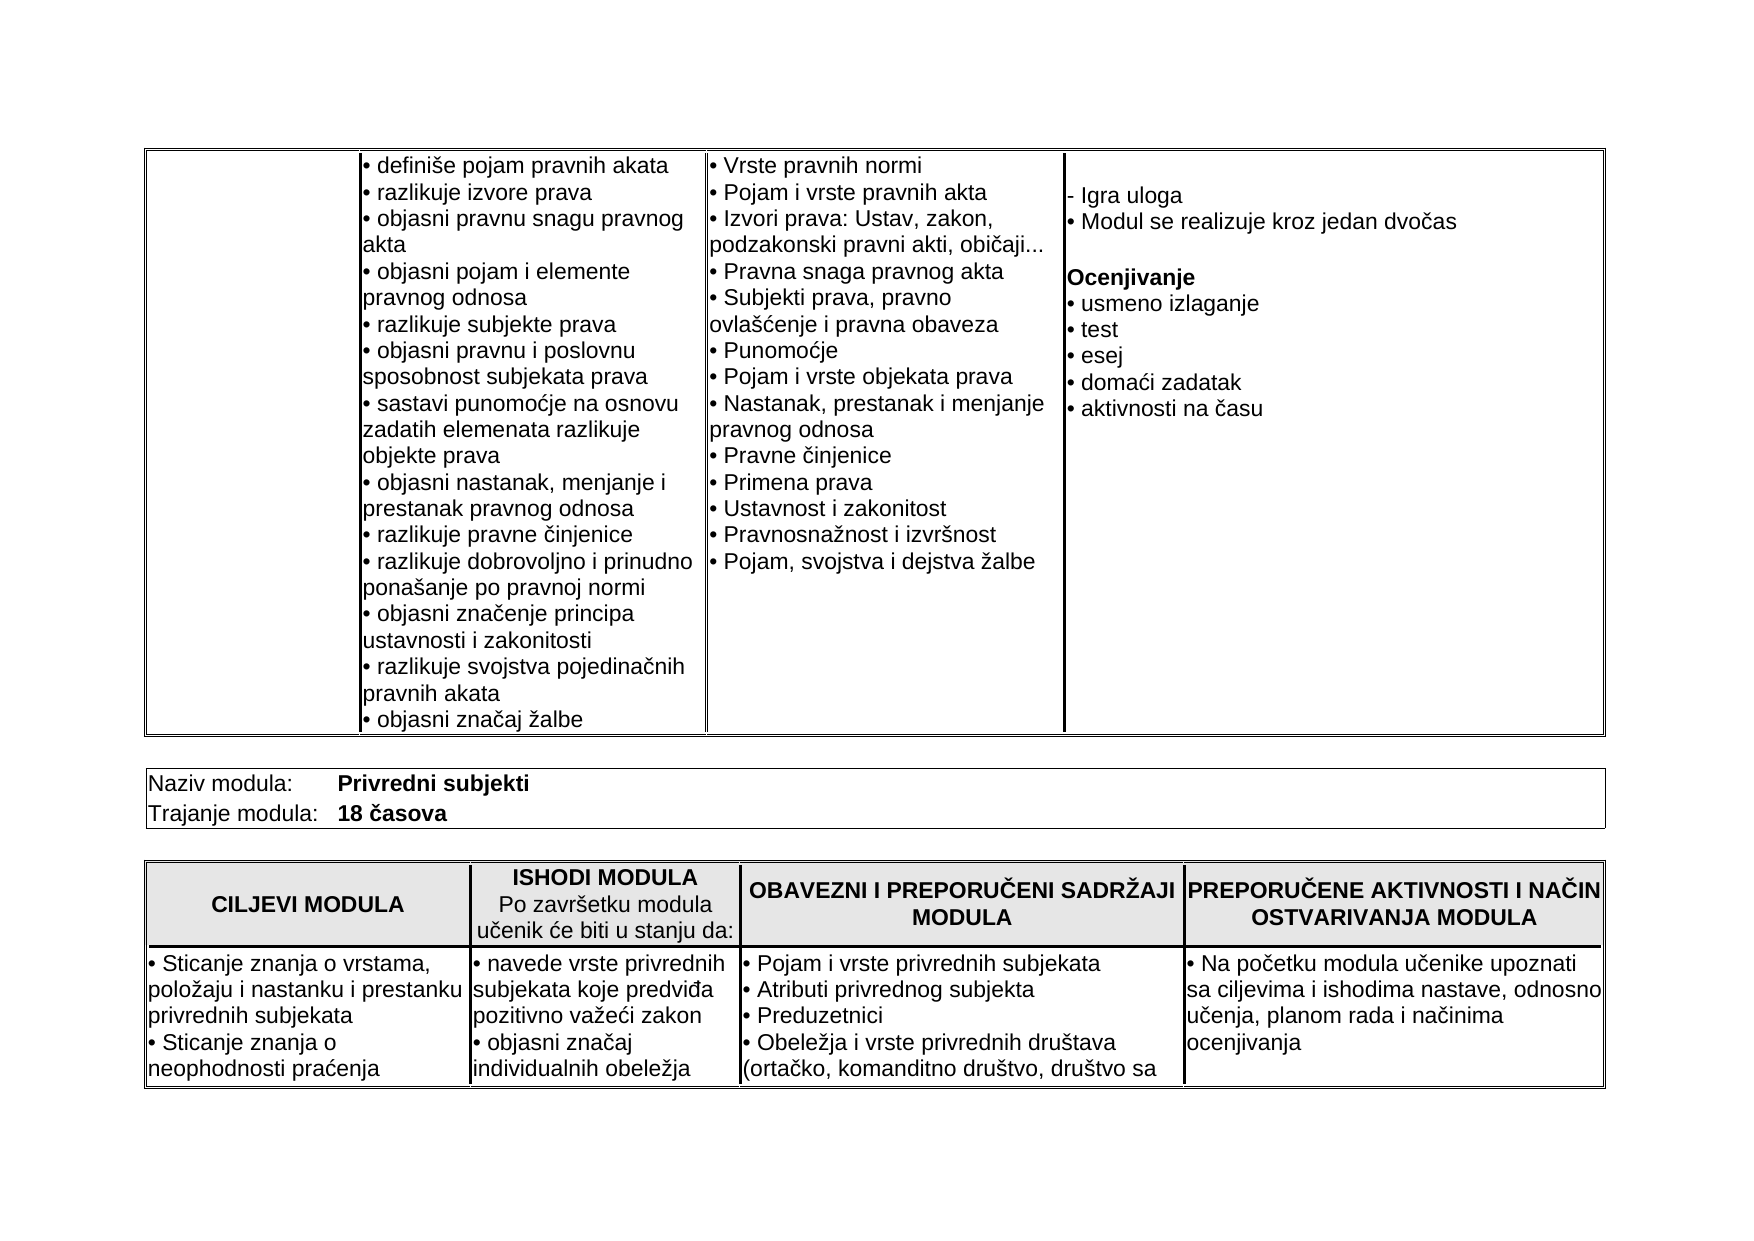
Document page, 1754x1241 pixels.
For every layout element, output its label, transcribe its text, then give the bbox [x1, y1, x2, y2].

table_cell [470, 948, 740, 1086]
table_header ISHODI MODULA Po završetku modula učenik će biti u stanju da: [470, 861, 740, 945]
table_header OBAVEZNI I PREPORUČENI SADRŽAJI MODULA [740, 861, 1184, 945]
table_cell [1064, 151, 1603, 734]
table_cell 18 časova [336, 798, 1605, 828]
table_header Naziv modula: [147, 769, 336, 798]
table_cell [1184, 945, 1603, 1086]
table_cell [145, 149, 360, 734]
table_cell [740, 948, 1184, 1086]
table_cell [360, 151, 707, 734]
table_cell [147, 945, 470, 1086]
table_cell Trajanje modula: [147, 798, 336, 828]
table_header CILJEVI MODULA [147, 863, 470, 945]
table_header Privredni subjekti [336, 769, 1605, 798]
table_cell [707, 151, 1064, 734]
table_header PREPORUČENE AKTIVNOSTI I NAČIN OSTVARIVANJA MODULA [1184, 863, 1603, 945]
